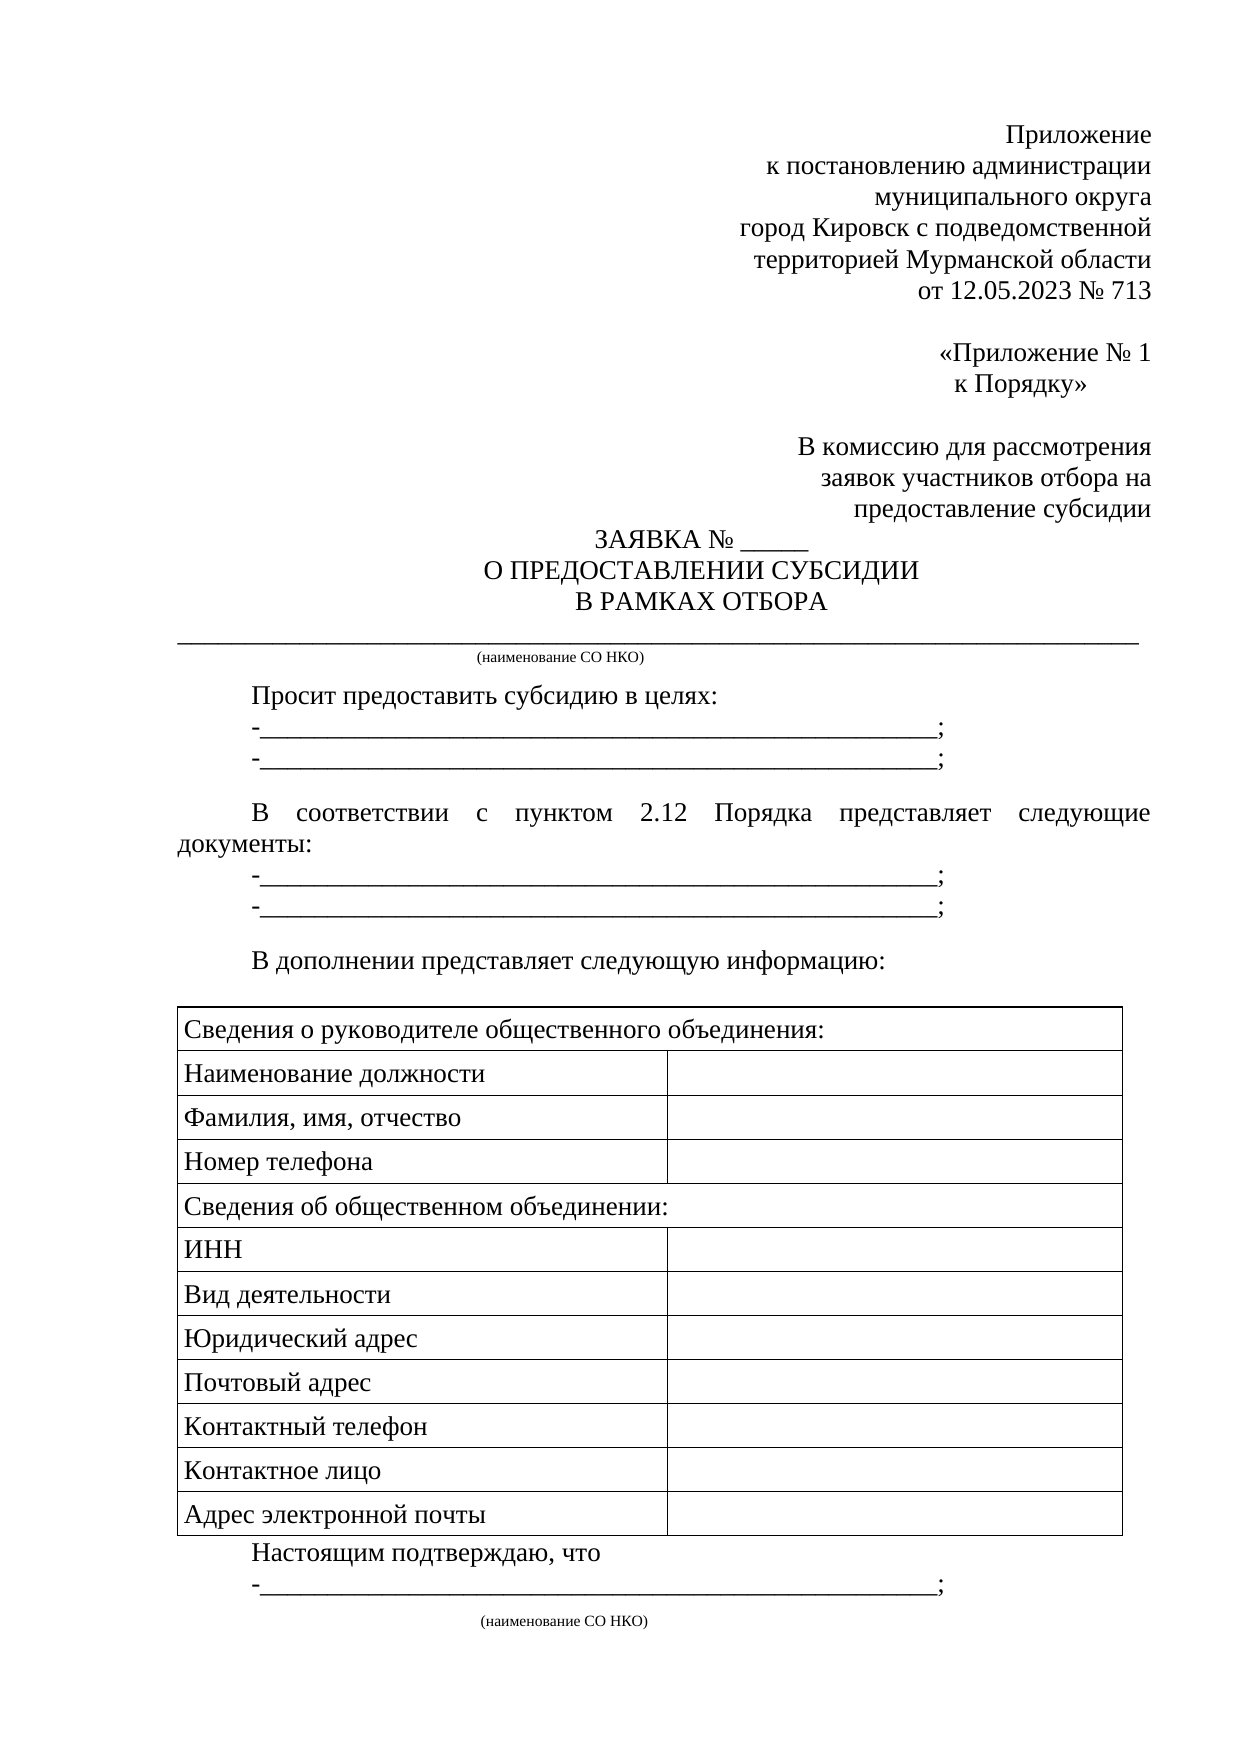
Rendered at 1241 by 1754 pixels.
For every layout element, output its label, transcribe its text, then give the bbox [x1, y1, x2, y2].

table_cell [668, 1228, 1122, 1271]
table_cell Наименование должности [178, 1051, 667, 1094]
text -__________________________________________________; [177, 858, 1152, 889]
table_cell ИНН [178, 1228, 667, 1271]
table_cell [668, 1051, 1122, 1094]
title В РАМКАХ ОТБОРА [177, 585, 1152, 616]
table_cell Сведения об общественном объединении: [178, 1184, 1122, 1227]
table_cell [668, 1096, 1122, 1138]
text В комиссию для рассмотрения [177, 429, 1152, 461]
text (наименование СО НКО) [177, 648, 1152, 679]
table_cell Юридический адрес [178, 1316, 667, 1359]
text -__________________________________________________; [177, 889, 1152, 920]
table_cell [668, 1316, 1122, 1359]
text город Кировск с подведомственной [177, 212, 1152, 243]
table_cell Адрес электронной почты [178, 1492, 667, 1535]
text -__________________________________________________; [177, 710, 1152, 741]
table_cell [668, 1448, 1122, 1491]
table_cell [668, 1140, 1122, 1183]
text заявок участников отбора на [177, 461, 1152, 492]
table_cell [668, 1404, 1122, 1447]
text «Приложение № 1 [177, 336, 1152, 367]
text -__________________________________________________; [177, 1567, 1152, 1598]
text Просит предоставить субсидию в целях: [177, 679, 1152, 710]
title О ПРЕДОСТАВЛЕНИИ СУБСИДИИ [177, 554, 1152, 585]
text предоставление субсидии [177, 492, 1152, 523]
table_header Сведения о руководителе общественного объединения: [178, 1008, 1122, 1050]
table_cell Почтовый адрес [178, 1360, 667, 1403]
table_cell Контактный телефон [178, 1404, 667, 1447]
table_cell [668, 1272, 1122, 1315]
text _______________________________________________________________________ [177, 616, 1152, 648]
text В дополнении представляет следующую информацию: [177, 944, 1152, 975]
table_cell Номер телефона [178, 1140, 667, 1183]
table_cell Контактное лицо [178, 1448, 667, 1491]
text Приложение [177, 118, 1152, 149]
text муниципального округа [177, 180, 1152, 212]
text территорией Мурманской области [177, 243, 1152, 274]
text В соответствии с пунктом 2.12 Порядка представляет следующие документы: [177, 796, 1152, 858]
text от 12.05.2023 № 713 [177, 274, 1152, 305]
text (наименование СО НКО) [177, 1598, 1152, 1629]
table_cell [668, 1492, 1122, 1535]
title ЗАЯВКА № _____ [177, 523, 1152, 554]
text к постановлению администрации [177, 149, 1152, 180]
text -__________________________________________________; [177, 741, 1152, 772]
table_cell Фамилия, имя, отчество [178, 1096, 667, 1138]
table_cell [668, 1360, 1122, 1403]
text к Порядку» [177, 367, 1152, 398]
text Настоящим подтверждаю, что [177, 1536, 1152, 1567]
table_cell Вид деятельности [178, 1272, 667, 1315]
